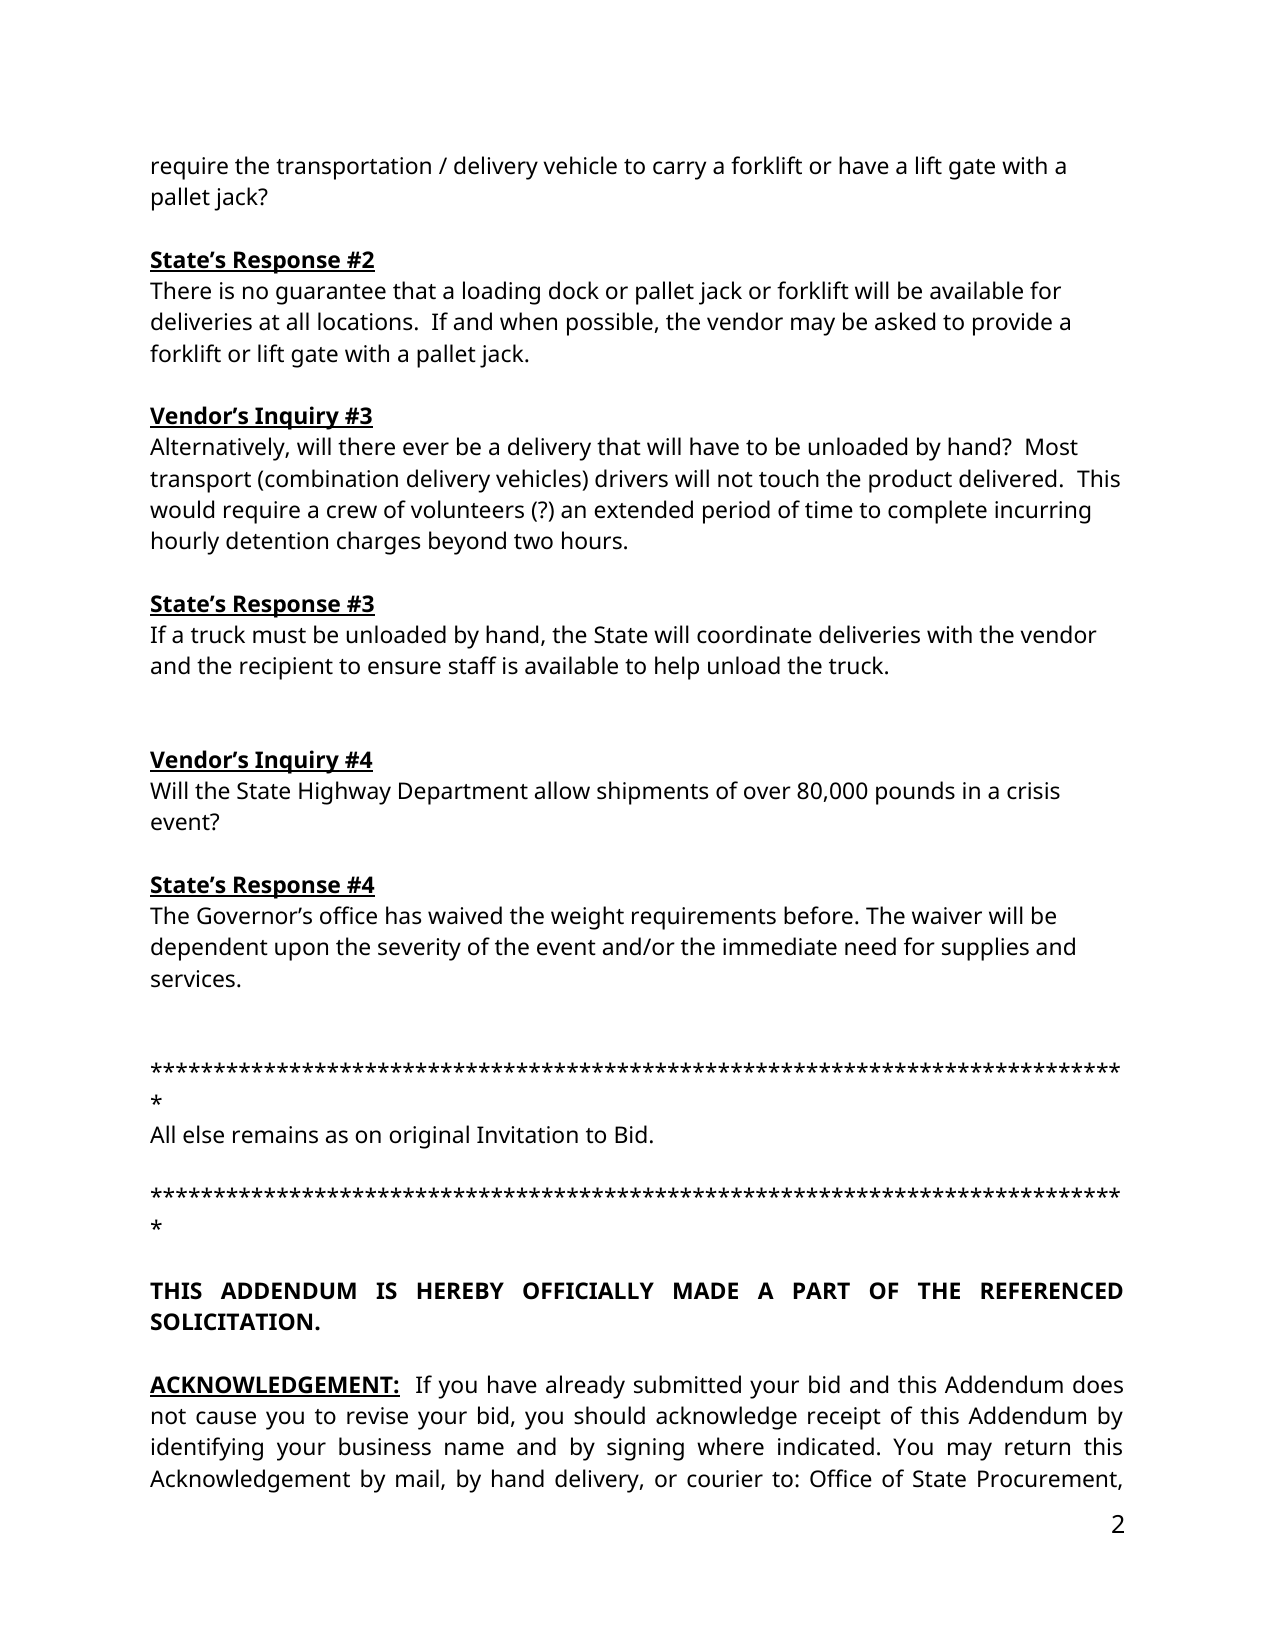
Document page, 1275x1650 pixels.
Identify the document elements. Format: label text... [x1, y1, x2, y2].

text Will the State Highway Department allow shipments of over 80,000 pounds in a crisis event? [150, 775, 1125, 837]
text The Governor’s office has waived the weight requirements before. The waiver will be dependent upon the severity of the event and/or the immediate need for supplies and services. [150, 900, 1125, 994]
text ****************************************************************************** [150, 1181, 1125, 1244]
text There is no guarantee that a loading dock or pallet jack or forklift will be available for deliveries at all locations. If and when possible, the vendor may be asked to provide a forklift or lift gate with a pallet jack. [150, 275, 1125, 369]
text Alternatively, will there ever be a delivery that will have to be unloaded by hand? Most transport (combination delivery vehicles) drivers will not touch the product delivered. This would require a crew of volunteers (?) an extended period of time to complete incurring hourly detention charges beyond two hours. [150, 431, 1125, 556]
text If a truck must be unloaded by hand, the State will coordinate deliveries with the vendor and the recipient to ensure staff is available to help unload the truck. [150, 619, 1125, 681]
text ****************************************************************************** [150, 1056, 1125, 1119]
text Vendor’s Inquiry #3 [150, 400, 1125, 431]
text Vendor’s Inquiry #4 [150, 744, 1125, 775]
text State’s Response #4 [150, 869, 1125, 900]
text This addendum is hereby officially made a part of the referenced SOLICITATION. [150, 1275, 1125, 1337]
text State’s Response #2 [150, 244, 1125, 275]
text All else remains as on original Invitation to Bid. [150, 1119, 1125, 1150]
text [150, 1369, 1125, 1494]
text State’s Response #3 [150, 587, 1125, 619]
